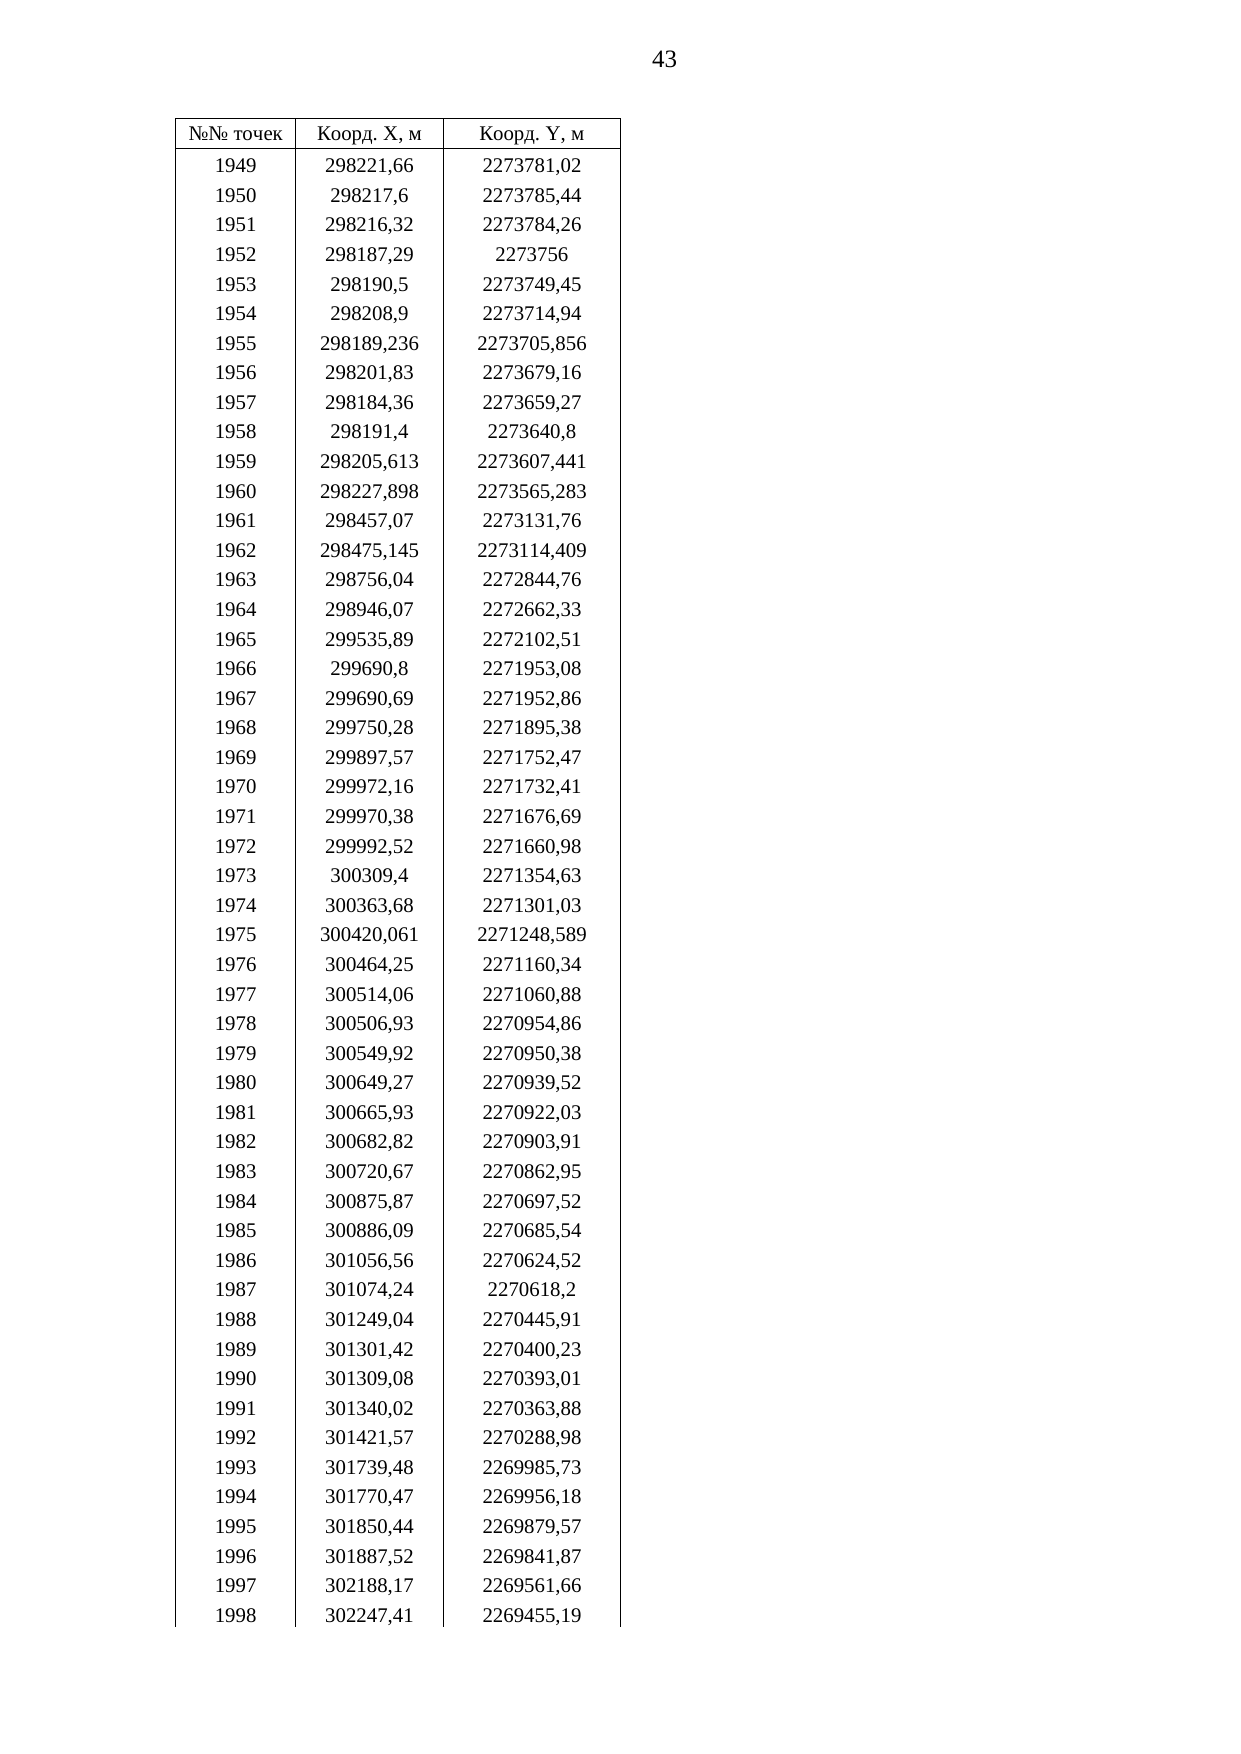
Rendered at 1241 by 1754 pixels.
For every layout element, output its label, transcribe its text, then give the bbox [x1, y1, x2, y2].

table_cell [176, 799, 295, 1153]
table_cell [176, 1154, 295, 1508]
table_header Коорд. Y, м [444, 119, 620, 148]
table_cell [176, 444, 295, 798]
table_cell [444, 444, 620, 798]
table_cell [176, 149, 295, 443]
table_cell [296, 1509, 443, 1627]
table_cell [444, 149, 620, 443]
table_header №№ точек [176, 119, 295, 148]
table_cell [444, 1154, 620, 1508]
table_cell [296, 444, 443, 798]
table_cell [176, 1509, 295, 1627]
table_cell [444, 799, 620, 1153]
table_header Коорд. Х, м [296, 119, 443, 148]
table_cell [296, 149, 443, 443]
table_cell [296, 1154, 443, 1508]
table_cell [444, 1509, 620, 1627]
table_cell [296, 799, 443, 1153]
